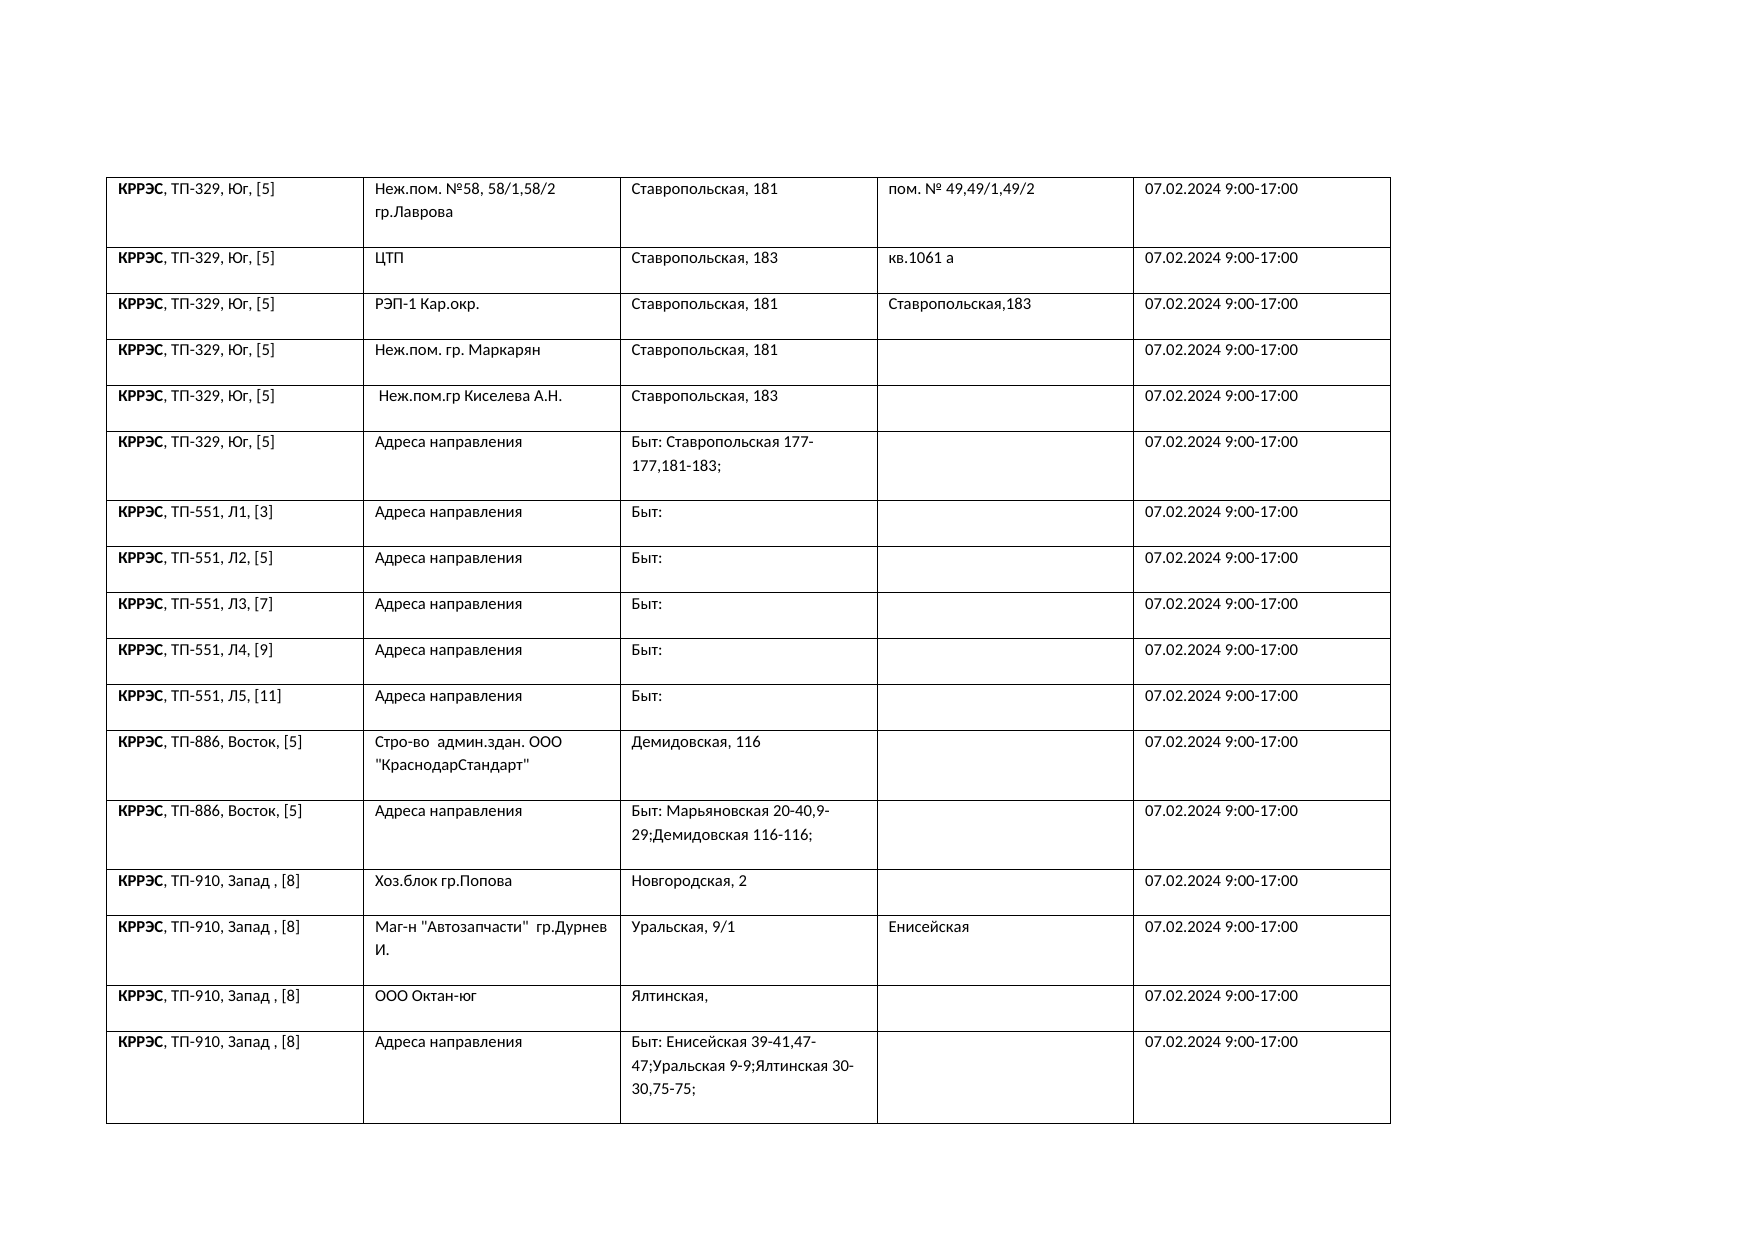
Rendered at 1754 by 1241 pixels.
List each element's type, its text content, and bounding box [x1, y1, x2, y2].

table_cell 07.02.2024 9:00-17:00 [1134, 547, 1390, 592]
table_cell Адреса направления [364, 593, 620, 638]
table_cell ЦТП [364, 248, 620, 293]
table_cell 07.02.2024 9:00-17:00 [1134, 294, 1390, 339]
table_cell Адреса направления [364, 1032, 620, 1123]
table_cell [878, 1032, 1133, 1123]
table_cell Ялтинская, [621, 986, 877, 1031]
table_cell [107, 178, 363, 247]
table_cell Ставропольская, 181 [621, 294, 877, 339]
table_cell 07.02.2024 9:00-17:00 [1134, 639, 1390, 684]
table_cell КРРЭС, ТП-910, Запад , [8] [107, 916, 363, 984]
table_cell Маг-н "Автозапчасти" гр.Дурнев И. [364, 916, 620, 984]
table_cell [878, 801, 1133, 869]
table_cell [878, 870, 1133, 915]
table_cell Быт: [621, 547, 877, 592]
table_cell 07.02.2024 9:00-17:00 [1134, 432, 1390, 500]
table_cell Быт: Енисейская 39-41,47-47;Уральская 9-9;Ялтинская 30-30,75-75; [621, 1032, 877, 1123]
table_cell [878, 639, 1133, 684]
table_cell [1134, 1032, 1390, 1123]
table_cell КРРЭС, ТП-551, Л2, [5] [107, 547, 363, 592]
table_cell [878, 432, 1133, 500]
table_cell РЭП-1 Кар.окр. [364, 294, 620, 339]
table_cell Стро-во админ.здан. ООО "КраснодарСтандарт" [364, 731, 620, 800]
table_cell ООО Октан-юг [364, 986, 620, 1031]
table_cell Адреса направления [364, 685, 620, 730]
table_cell Ставропольская, 183 [621, 386, 877, 431]
table_cell КРРЭС, ТП-910, Запад , [8] [107, 870, 363, 915]
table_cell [1134, 178, 1390, 247]
table_cell 07.02.2024 9:00-17:00 [1134, 386, 1390, 431]
table_cell 07.02.2024 9:00-17:00 [1134, 801, 1390, 869]
table_cell 07.02.2024 9:00-17:00 [1134, 870, 1390, 915]
table_cell [878, 386, 1133, 431]
table_cell Адреса направления [364, 432, 620, 500]
table_cell Ставропольская, 181 [621, 340, 877, 385]
table_cell Енисейская [878, 916, 1133, 984]
table_cell Адреса направления [364, 501, 620, 546]
table_cell КРРЭС, ТП-886, Восток, [5] [107, 731, 363, 800]
table_cell КРРЭС, ТП-329, Юг, [5] [107, 432, 363, 500]
table_cell КРРЭС, ТП-551, Л3, [7] [107, 593, 363, 638]
table_cell [878, 731, 1133, 800]
table_cell [878, 593, 1133, 638]
table_cell КРРЭС, ТП-551, Л5, [11] [107, 685, 363, 730]
table_cell КРРЭС, ТП-329, Юг, [5] [107, 248, 363, 293]
table_cell [878, 340, 1133, 385]
table_cell [878, 501, 1133, 546]
table_cell КРРЭС, ТП-886, Восток, [5] [107, 801, 363, 869]
table_cell КРРЭС, ТП-910, Запад , [8] [107, 1032, 363, 1123]
table_cell КРРЭС, ТП-329, Юг, [5] [107, 294, 363, 339]
table_cell 07.02.2024 9:00-17:00 [1134, 731, 1390, 800]
table_cell 07.02.2024 9:00-17:00 [1134, 916, 1390, 984]
table_cell 07.02.2024 9:00-17:00 [1134, 248, 1390, 293]
table_cell Быт: Марьяновская 20-40,9-29;Демидовская 116-116; [621, 801, 877, 869]
table_cell 07.02.2024 9:00-17:00 [1134, 501, 1390, 546]
table_cell Неж.пом. гр. Маркарян [364, 340, 620, 385]
table_cell Уральская, 9/1 [621, 916, 877, 984]
table_cell Быт: Ставропольская 177-177,181-183; [621, 432, 877, 500]
table_cell 07.02.2024 9:00-17:00 [1134, 986, 1390, 1031]
table_cell 07.02.2024 9:00-17:00 [1134, 340, 1390, 385]
table_cell КРРЭС, ТП-329, Юг, [5] [107, 340, 363, 385]
table_cell Быт: [621, 639, 877, 684]
table_cell КРРЭС, ТП-329, Юг, [5] [107, 386, 363, 431]
table_cell Хоз.блок гр.Попова [364, 870, 620, 915]
table_cell 07.02.2024 9:00-17:00 [1134, 685, 1390, 730]
table_cell Демидовская, 116 [621, 731, 877, 800]
table_cell Быт: [621, 501, 877, 546]
table_cell [878, 547, 1133, 592]
table_cell Неж.пом. №58, 58/1,58/2 гр.Лаврова [364, 178, 620, 247]
table_cell кв.1061 а [878, 248, 1133, 293]
table_cell Адреса направления [364, 639, 620, 684]
table_cell КРРЭС, ТП-551, Л1, [3] [107, 501, 363, 546]
table_cell Ставропольская, 181 [621, 178, 877, 247]
table_cell Быт: [621, 685, 877, 730]
table_cell Ставропольская, 183 [621, 248, 877, 293]
table_cell Адреса направления [364, 547, 620, 592]
table_cell Адреса направления [364, 801, 620, 869]
table_cell КРРЭС, ТП-551, Л4, [9] [107, 639, 363, 684]
table_cell [878, 685, 1133, 730]
table_cell Ставропольская,183 [878, 294, 1133, 339]
table_cell 07.02.2024 9:00-17:00 [1134, 593, 1390, 638]
table_cell [878, 986, 1133, 1031]
table_cell Быт: [621, 593, 877, 638]
table_cell пом. № 49,49/1,49/2 [878, 178, 1133, 247]
table_cell Неж.пом.гр Киселева А.Н. [364, 386, 620, 431]
table_cell КРРЭС, ТП-910, Запад , [8] [107, 986, 363, 1031]
table_cell Новгородская, 2 [621, 870, 877, 915]
